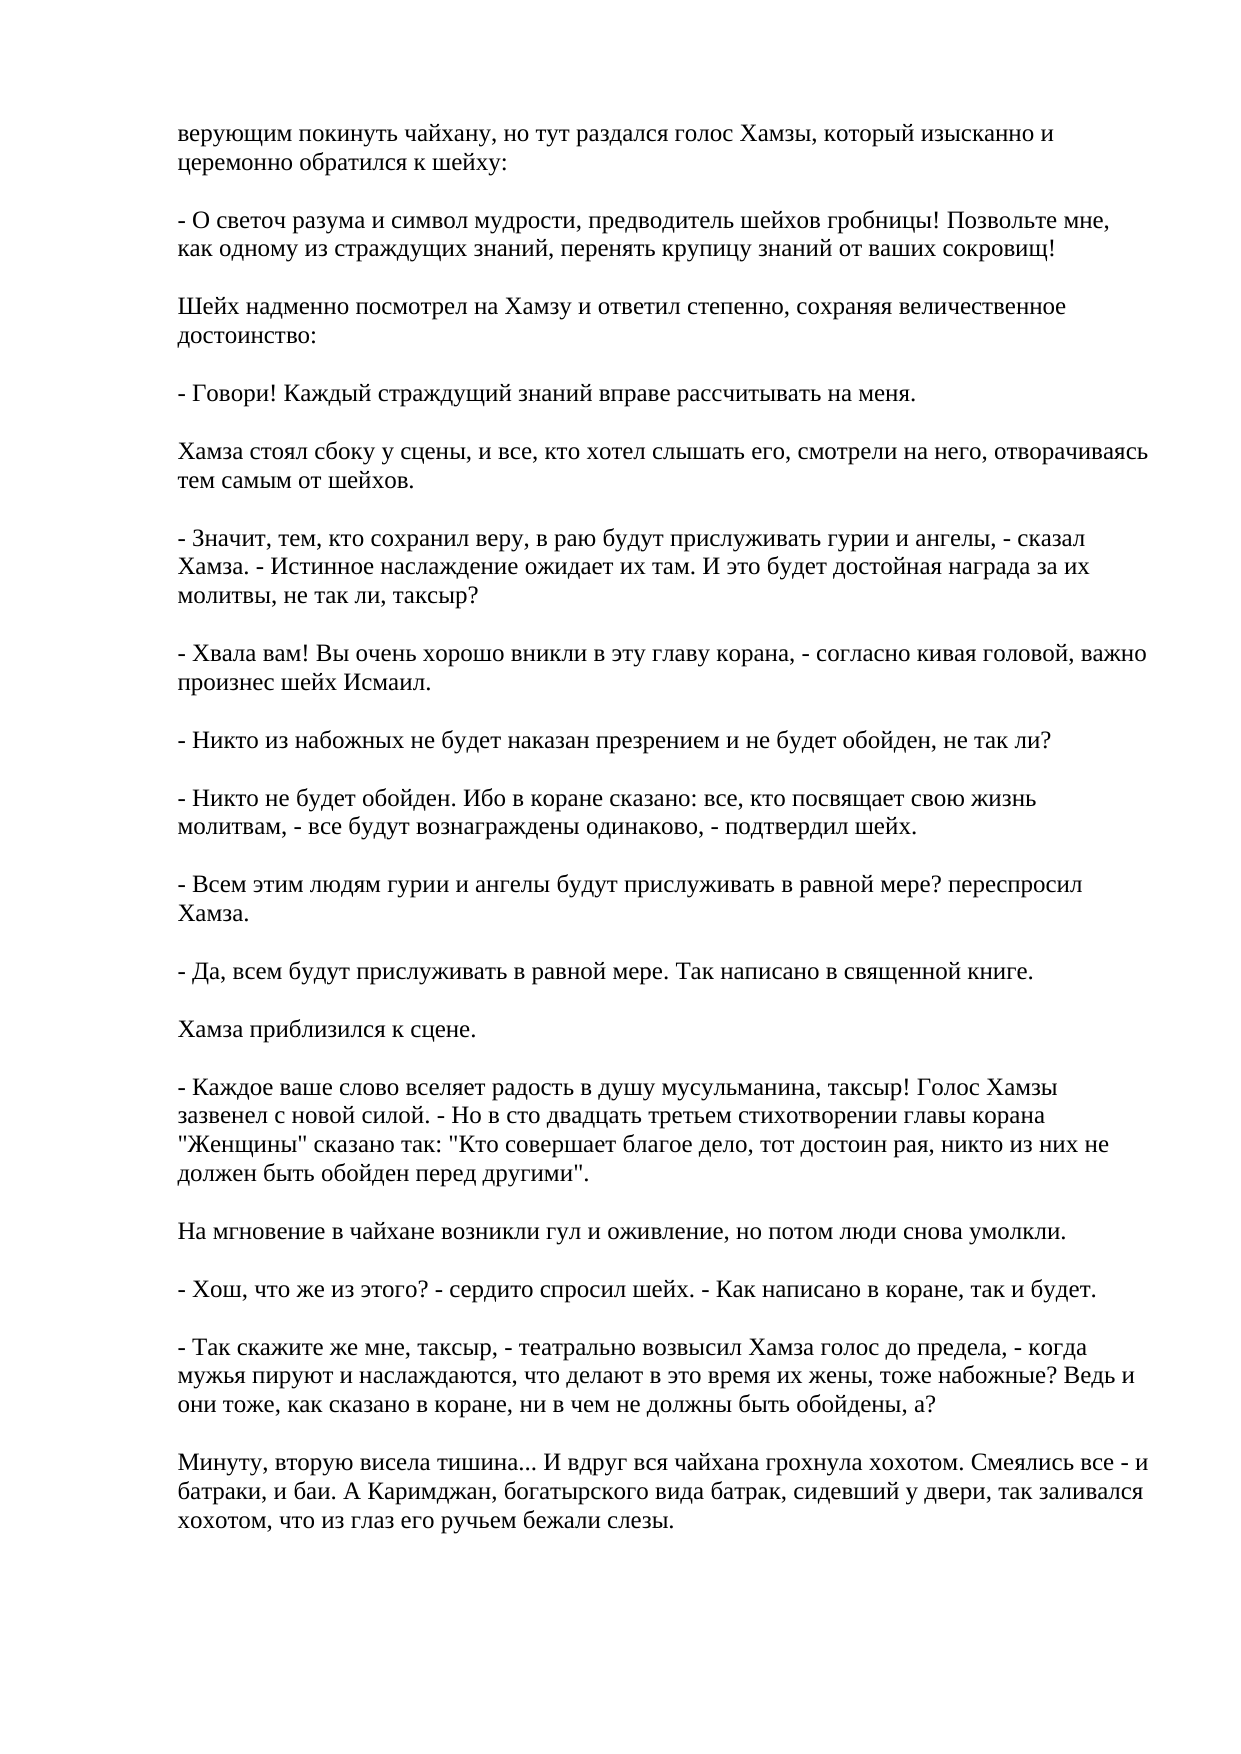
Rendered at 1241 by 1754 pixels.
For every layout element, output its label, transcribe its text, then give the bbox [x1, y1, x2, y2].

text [177, 118, 1152, 176]
text - О светоч разума и символ мудрости, предводитель шейхов гробницы! Позвольте мне, как одному из страждущих знаний, перенять крупицу знаний от ваших сокровищ! [177, 205, 1152, 262]
text - Говори! Каждый страждущий знаний вправе рассчитывать на меня. [177, 378, 1152, 407]
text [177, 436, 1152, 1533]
text Шейх надменно посмотрел на Хамзу и ответил степенно, сохраняя величественное достоинство: [177, 291, 1152, 349]
